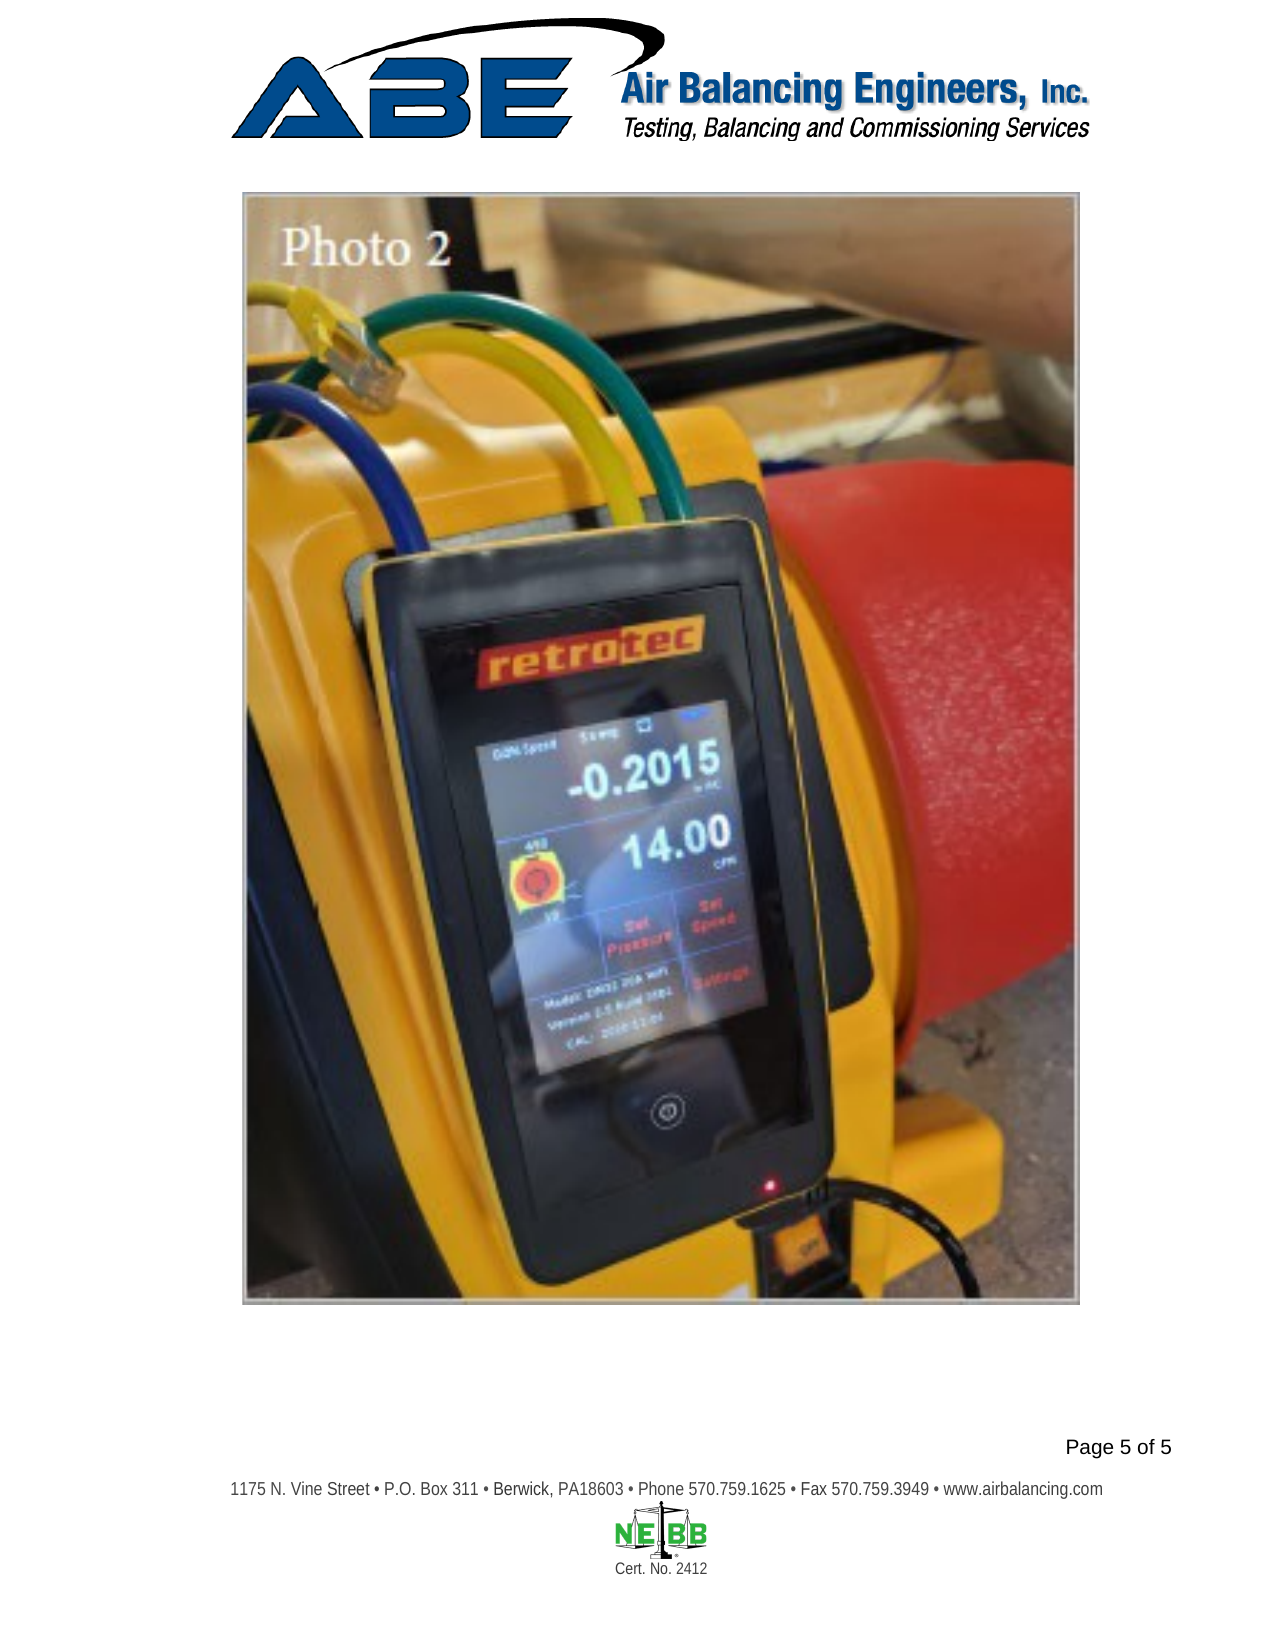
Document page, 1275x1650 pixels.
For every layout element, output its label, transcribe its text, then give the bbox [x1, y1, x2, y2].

picture [615, 1501, 707, 1559]
text 1175 N. Vine Street • P.O. Box 311 • Berwick, PA18603 • Phone 570.759.1625 • Fax 570.759.3949 • www.airbalancing.com [230, 1478, 1183, 1499]
text Page 5 of 5 [1065, 1435, 1183, 1459]
picture [231, 18, 1090, 141]
picture [242, 192, 1080, 1305]
